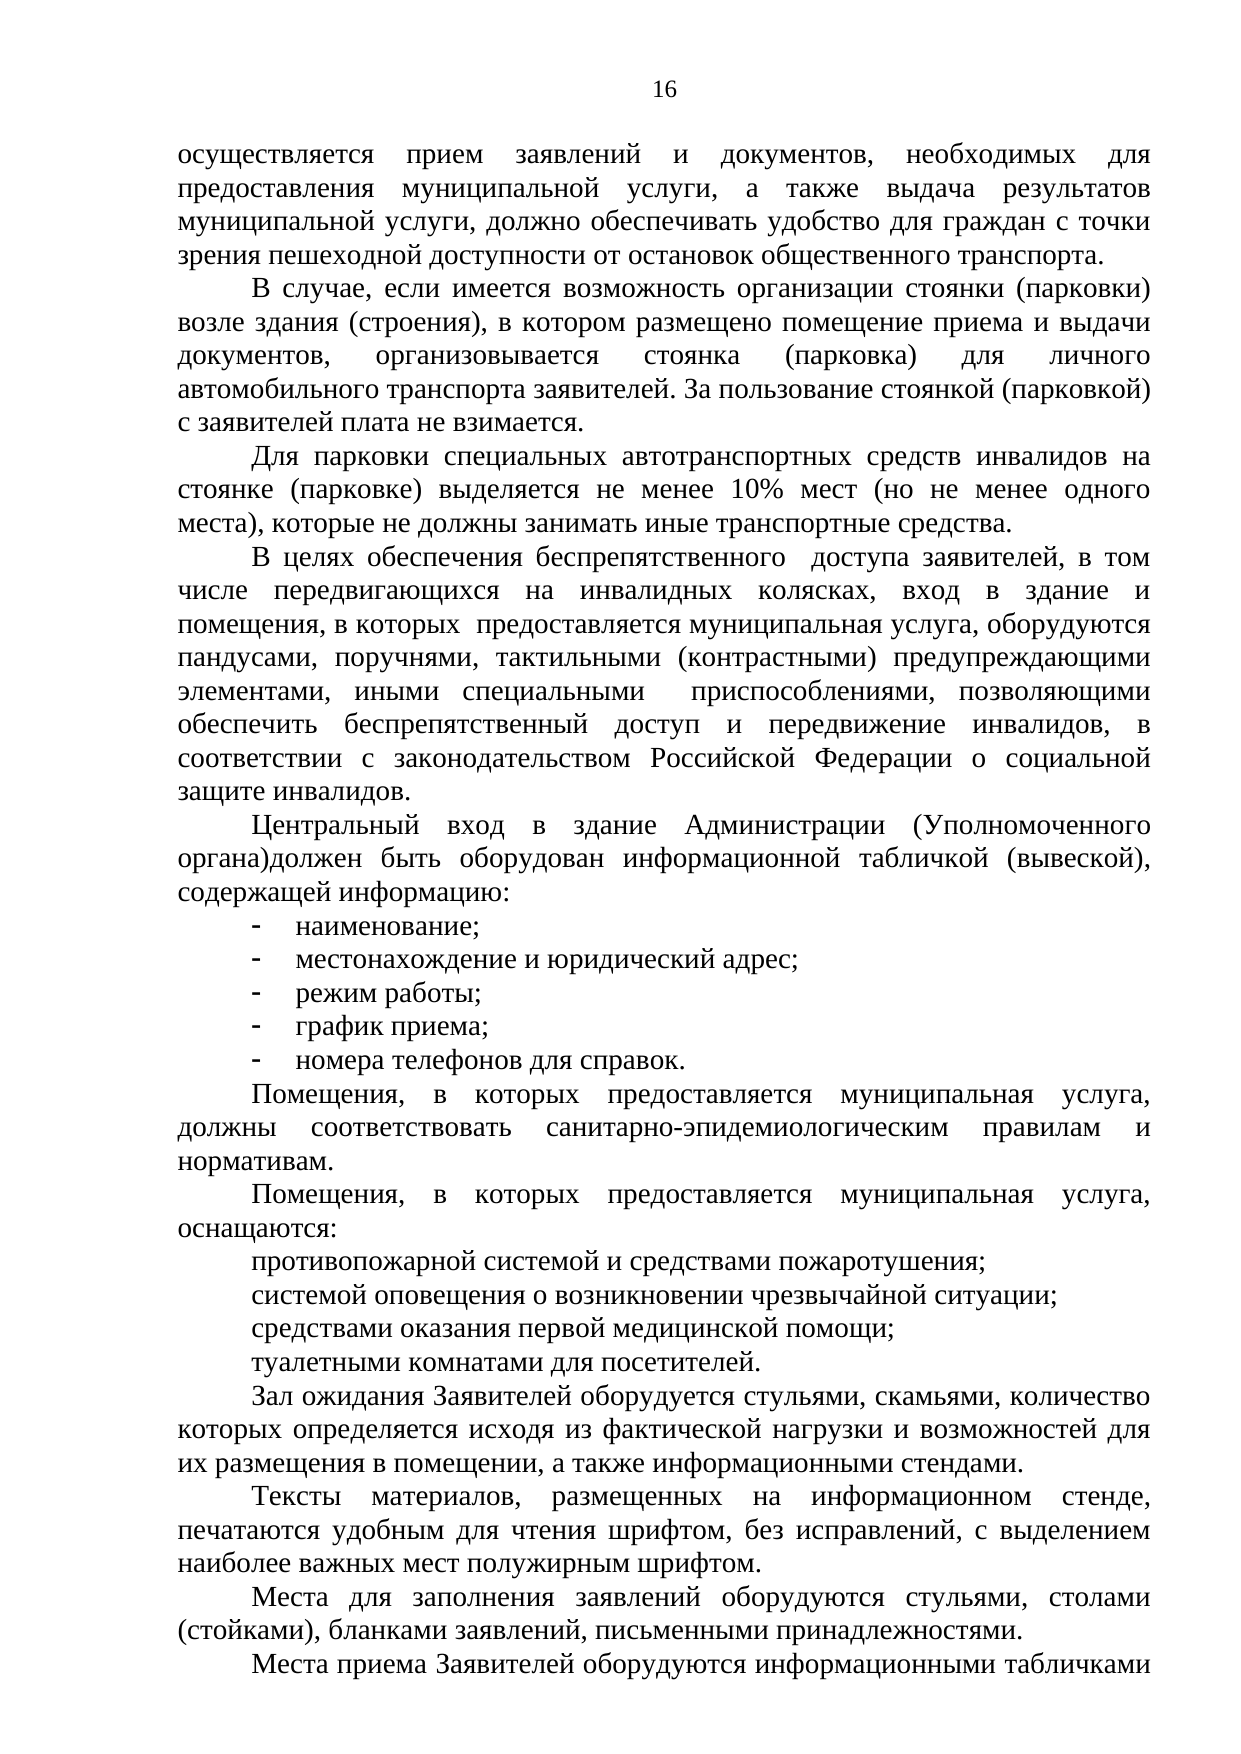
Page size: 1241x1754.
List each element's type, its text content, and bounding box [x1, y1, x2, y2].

text Места для заполнения заявлений оборудуются стульями, столами (стойками), бланками заявлений, письменными принадлежностями. [177, 1579, 1152, 1646]
text Помещения, в которых предоставляется муниципальная услуга, должны соответствовать санитарно-эпидемиологическим правилам и нормативам. [177, 1076, 1152, 1176]
text Центральный вход в здание Администрации (Уполномоченного органа)должен быть оборудован информационной табличкой (вывеской), содержащей информацию: [177, 807, 1152, 908]
list местонахождение и юридический адрес; [177, 941, 1152, 975]
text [177, 136, 1152, 270]
text системой оповещения о возникновении чрезвычайной ситуации; [177, 1277, 1152, 1311]
text средствами оказания первой медицинской помощи; [177, 1311, 1152, 1344]
list график приема; [177, 1008, 1152, 1042]
list режим работы; [177, 975, 1152, 1008]
text Зал ожидания Заявителей оборудуется стульями, скамьями, количество которых определяется исходя из фактической нагрузки и возможностей для их размещения в помещении, а также информационными стендами. [177, 1378, 1152, 1478]
text противопожарной системой и средствами пожаротушения; [177, 1243, 1152, 1277]
list номера телефонов для справок. [177, 1042, 1152, 1076]
text Тексты материалов, размещенных на информационном стенде, печатаются удобным для чтения шрифтом, без исправлений, с выделением наиболее важных мест полужирным шрифтом. [177, 1478, 1152, 1579]
list наименование; [177, 908, 1152, 941]
text Помещения, в которых предоставляется муниципальная услуга, оснащаются: [177, 1176, 1152, 1243]
text В случае, если имеется возможность организации стоянки (парковки) возле здания (строения), в котором размещено помещение приема и выдачи документов, организовывается стоянка (парковка) для личного автомобильного транспорта заявителей. За пользование стоянкой (парковкой) с заявителей плата не взимается. [177, 270, 1152, 438]
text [177, 1646, 1152, 1679]
text туалетными комнатами для посетителей. [177, 1344, 1152, 1378]
text Для парковки специальных автотранспортных средств инвалидов на стоянке (парковке) выделяется не менее 10% мест (но не менее одного места), которые не должны занимать иные транспортные средства. [177, 438, 1152, 539]
text В целях обеспечения беспрепятственного доступа заявителей, в том числе передвигающихся на инвалидных колясках, вход в здание и помещения, в которых предоставляется муниципальная услуга, оборудуются пандусами, поручнями, тактильными (контрастными) предупреждающими элементами, иными специальными приспособлениями, позволяющими обеспечить беспрепятственный доступ и передвижение инвалидов, в соответствии с законодательством Российской Федерации о социальной защите инвалидов. [177, 539, 1152, 807]
